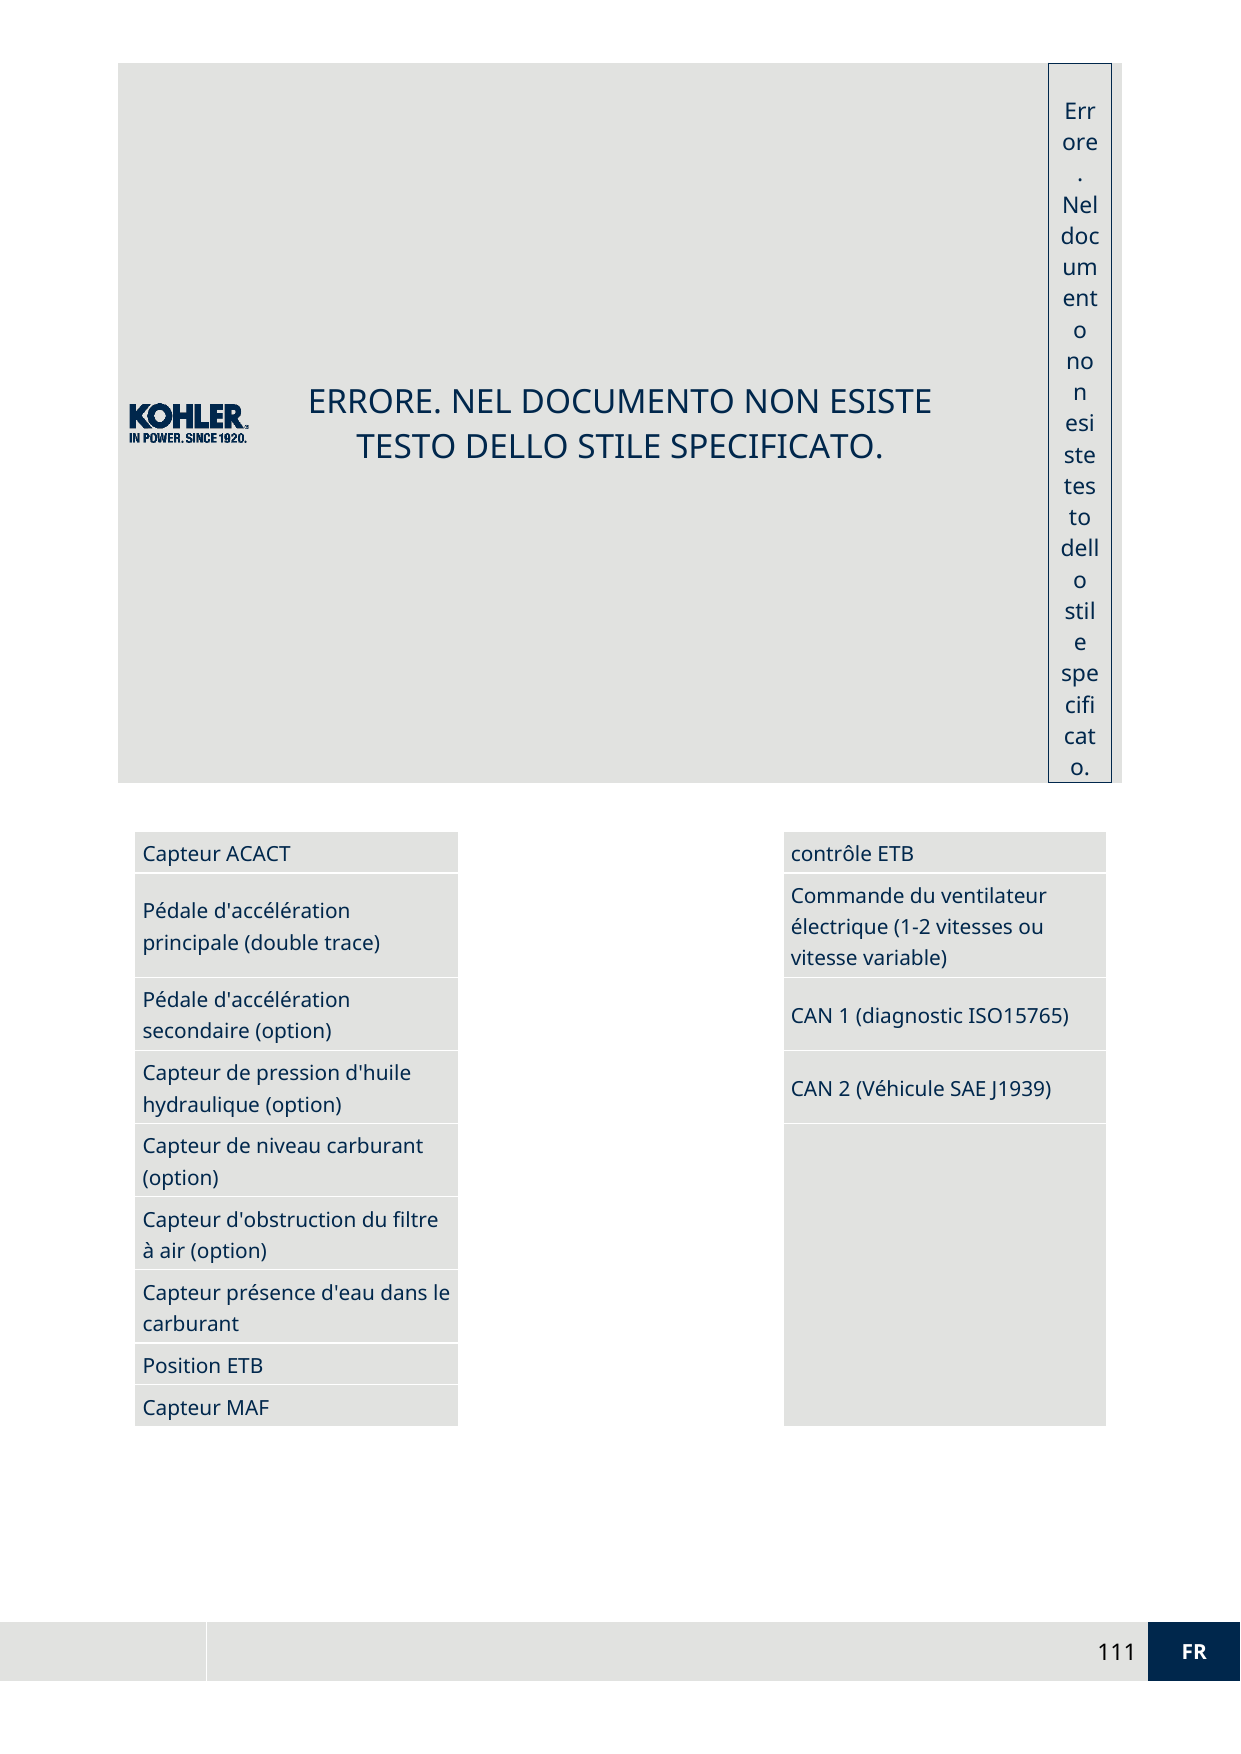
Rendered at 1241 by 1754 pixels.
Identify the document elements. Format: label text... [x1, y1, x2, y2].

picture [129, 403, 249, 443]
table_header 2.13.1 Schéma des signaux entrant et sortant de l'ECU (et DCU uniquement pour les versions SCR) [118, 815, 1122, 1537]
